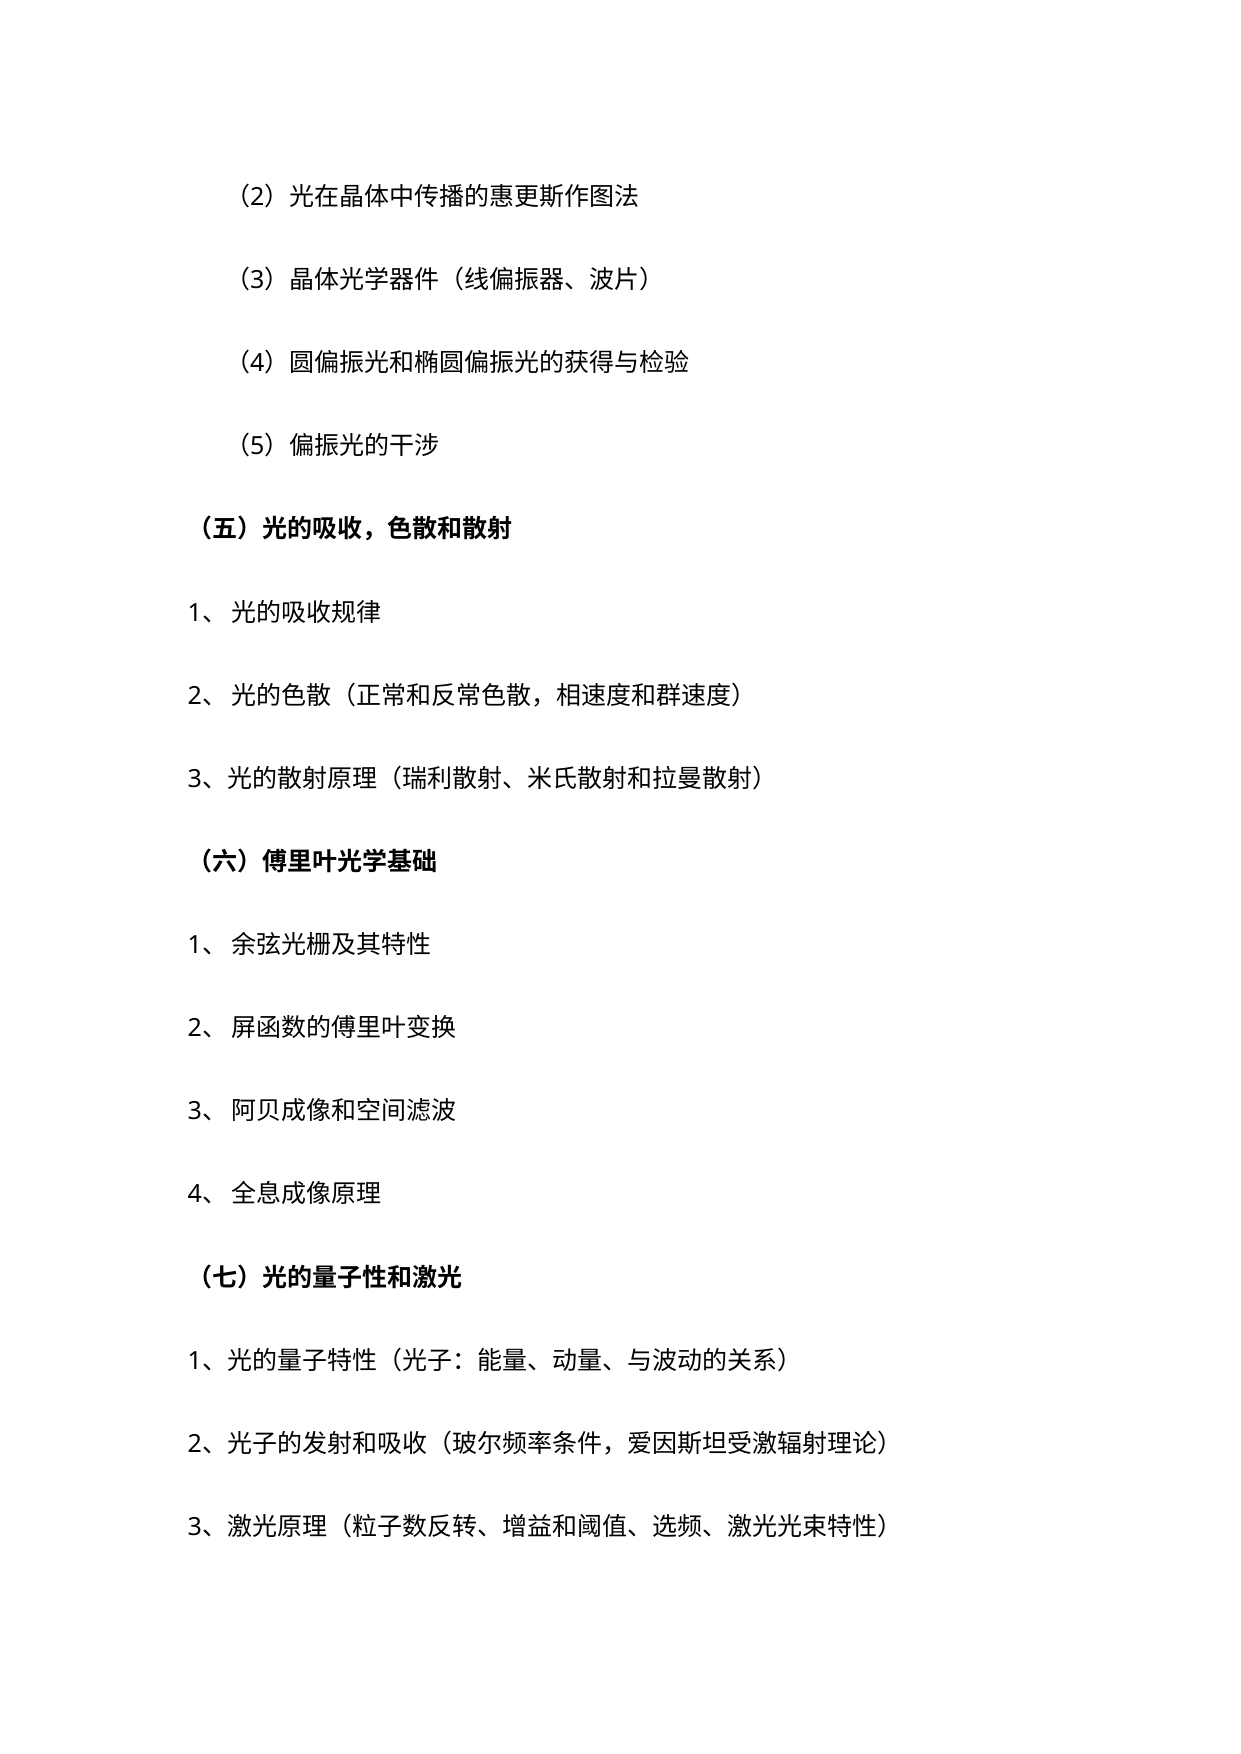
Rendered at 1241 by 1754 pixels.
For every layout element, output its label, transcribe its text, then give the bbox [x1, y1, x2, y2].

text （5）偏振光的干涉 [187, 411, 1053, 476]
list 屏函数的傅里叶变换 [187, 993, 1053, 1058]
list 余弦光栅及其特性 [187, 910, 1053, 975]
list 光的吸收规律 [187, 578, 1053, 643]
text （4）圆偏振光和椭圆偏振光的获得与检验 [187, 328, 1053, 393]
list 全息成像原理 [187, 1159, 1053, 1224]
text （六）傅里叶光学基础 [187, 827, 1053, 892]
text （2）光在晶体中传播的惠更斯作图法 [187, 162, 1053, 227]
text （七）光的量子性和激光 [187, 1243, 1053, 1308]
text （五）光的吸收，色散和散射 [187, 494, 1053, 559]
text 2、光子的发射和吸收（玻尔频率条件，爱因斯坦受激辐射理论） [187, 1409, 1053, 1474]
text 3、光的散射原理（瑞利散射、米氏散射和拉曼散射） [187, 744, 1053, 809]
list 光的色散（正常和反常色散，相速度和群速度） [187, 661, 1053, 726]
text 1、光的量子特性（光子：能量、动量、与波动的关系） [187, 1326, 1053, 1391]
text （3）晶体光学器件（线偏振器、波片） [187, 245, 1053, 310]
text 3、激光原理（粒子数反转、增益和阈值、选频、激光光束特性） [187, 1492, 1053, 1557]
list 阿贝成像和空间滤波 [187, 1076, 1053, 1141]
